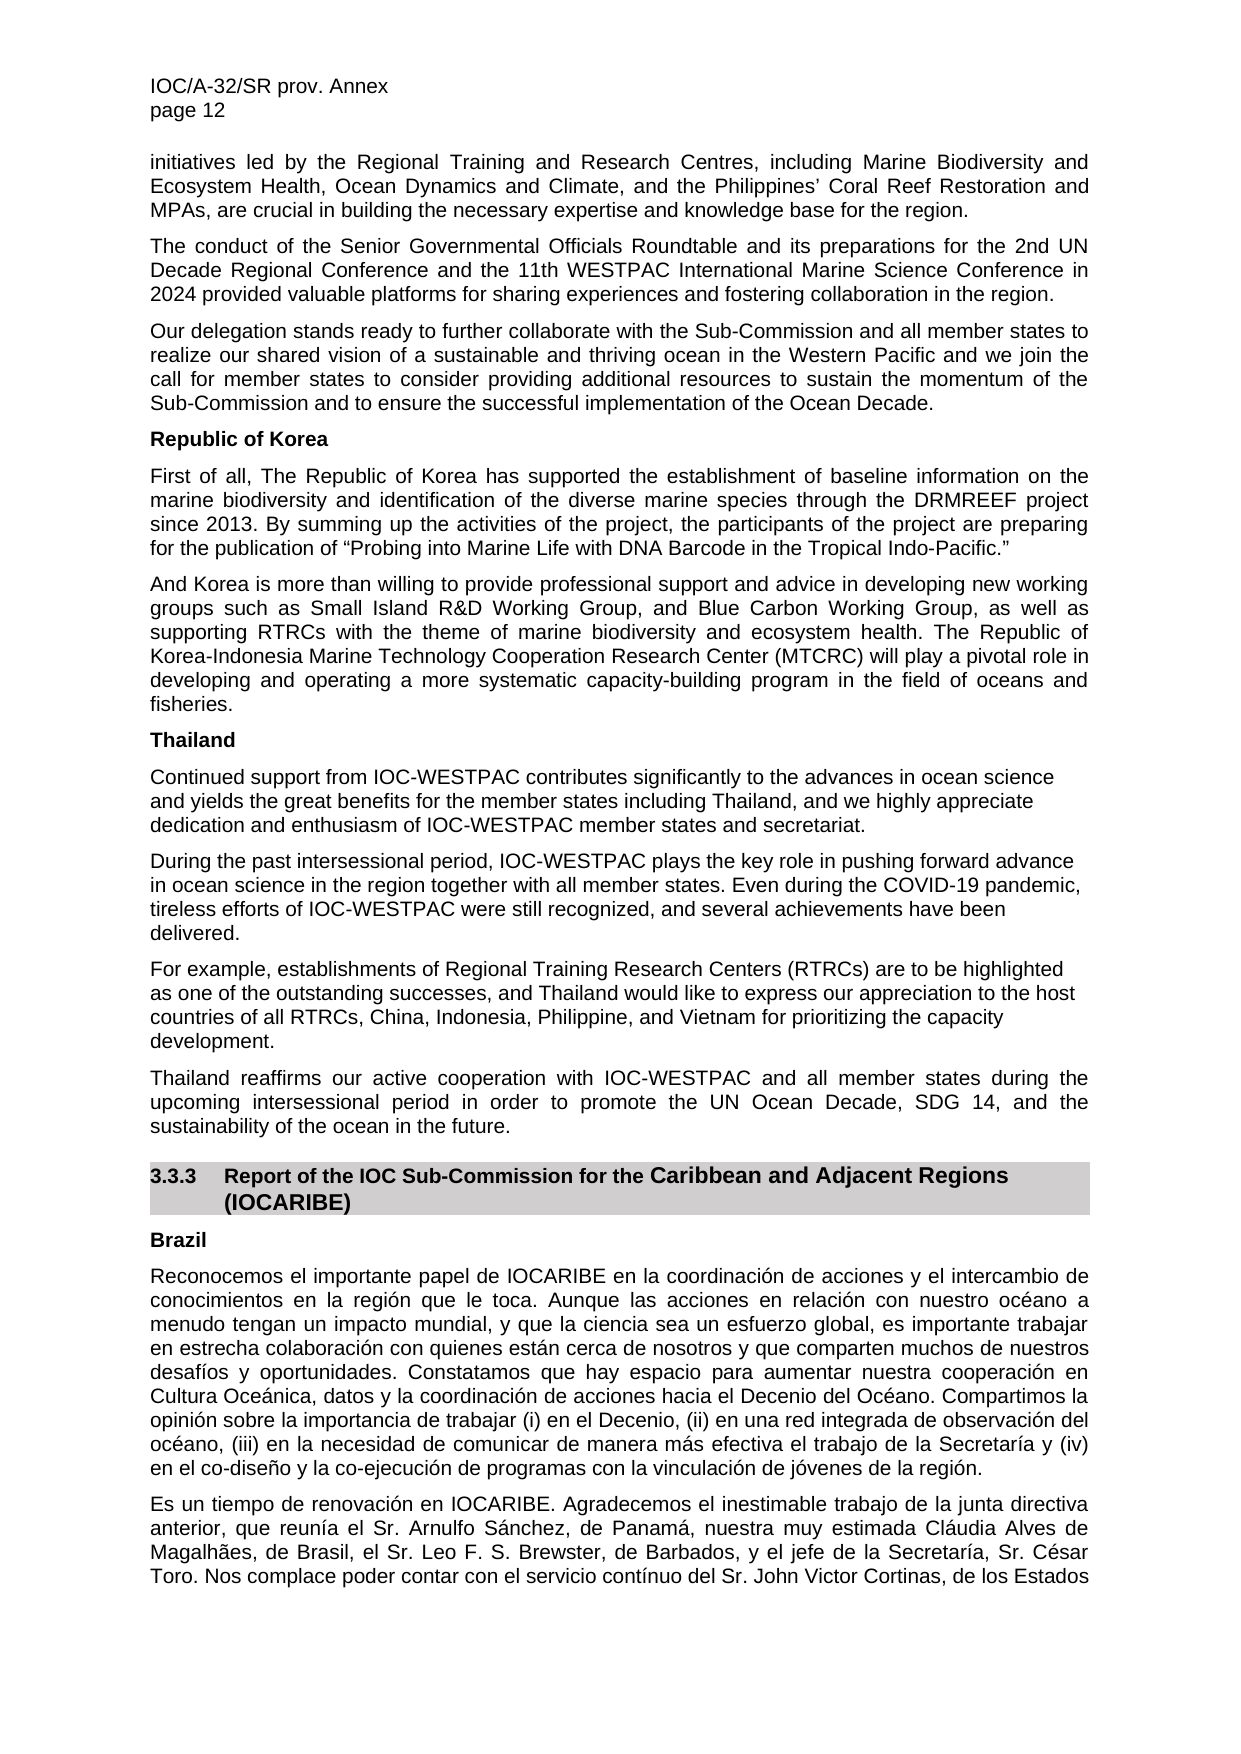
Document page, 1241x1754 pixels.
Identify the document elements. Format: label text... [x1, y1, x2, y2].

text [150, 1492, 1090, 1588]
text Republic of Korea [150, 427, 1090, 451]
text 3.3.3 Report of the IOC Sub-Commission for the Caribbean and Adjacent Regions (IOCARIBE) [150, 1162, 1090, 1215]
text Reconocemos el importante papel de IOCARIBE en la coordinación de acciones y el intercambio de conocimientos en la región que le toca. Aunque las acciones en relación con nuestro océano a menudo tengan un impacto mundial, y que la ciencia sea un esfuerzo global, es importante trabajar en estrecha colaboración con quienes están cerca de nosotros y que comparten muchos de nuestros desafíos y oportunidades. Constatamos que hay espacio para aumentar nuestra cooperación en Cultura Oceánica, datos y la coordinación de acciones hacia el Decenio del Océano. Compartimos la opinión sobre la importancia de trabajar (i) en el Decenio, (ii) en una red integrada de observación del océano, (iii) en la necesidad de comunicar de manera más efectiva el trabajo de la Secretaría y (iv) en el co-diseño y la co-ejecución de programas con la vinculación de jóvenes de la región. [150, 1264, 1090, 1480]
text First of all, The Republic of Korea has supported the establishment of baseline information on the marine biodiversity and identification of the diverse marine species through the DRMREEF project since 2013. By summing up the activities of the project, the participants of the project are preparing for the publication of “Probing into Marine Life with DNA Barcode in the Tropical Indo-Pacific.” [150, 463, 1090, 559]
text Brazil [150, 1228, 1090, 1252]
text Thailand [150, 728, 1090, 752]
text Thailand reaffirms our active cooperation with IOC-WESTPAC and all member states during the upcoming intersessional period in order to promote the UN Ocean Decade, SDG 14, and the sustainability of the ocean in the future. [150, 1066, 1090, 1137]
text Our delegation stands ready to further collaborate with the Sub-Commission and all member states to realize our shared vision of a sustainable and thriving ocean in the Western Pacific and we join the call for member states to consider providing additional resources to sustain the momentum of the Sub-Commission and to ensure the successful implementation of the Ocean Decade. [150, 319, 1090, 414]
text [150, 150, 1090, 222]
text Continued support from IOC-WESTPAC contributes significantly to the advances in ocean science and yields the great benefits for the member states including Thailand, and we highly appreciate dedication and enthusiasm of IOC-WESTPAC member states and secretariat. [150, 764, 1090, 836]
text For example, establishments of Regional Training Research Centers (RTRCs) are to be highlighted as one of the outstanding successes, and Thailand would like to express our appreciation to the host countries of all RTRCs, China, Indonesia, Philippine, and Vietnam for prioritizing the capacity development. [150, 957, 1090, 1053]
text And Korea is more than willing to provide professional support and advice in developing new working groups such as Small Island R&D Working Group, and Blue Carbon Working Group, as well as supporting RTRCs with the theme of marine biodiversity and ecosystem health. The Republic of Korea-Indonesia Marine Technology Cooperation Research Center (MTCRC) will play a pivotal role in developing and operating a more systematic capacity-building program in the field of oceans and fisheries. [150, 572, 1090, 716]
text The conduct of the Senior Governmental Officials Roundtable and its preparations for the 2nd UN Decade Regional Conference and the 11th WESTPAC International Marine Science Conference in 2024 provided valuable platforms for sharing experiences and fostering collaboration in the region. [150, 234, 1090, 306]
text During the past intersessional period, IOC-WESTPAC plays the key role in pushing forward advance in ocean science in the region together with all member states. Even during the COVID-19 pandemic, tireless efforts of IOC-WESTPAC were still recognized, and several achievements have been delivered. [150, 849, 1090, 945]
